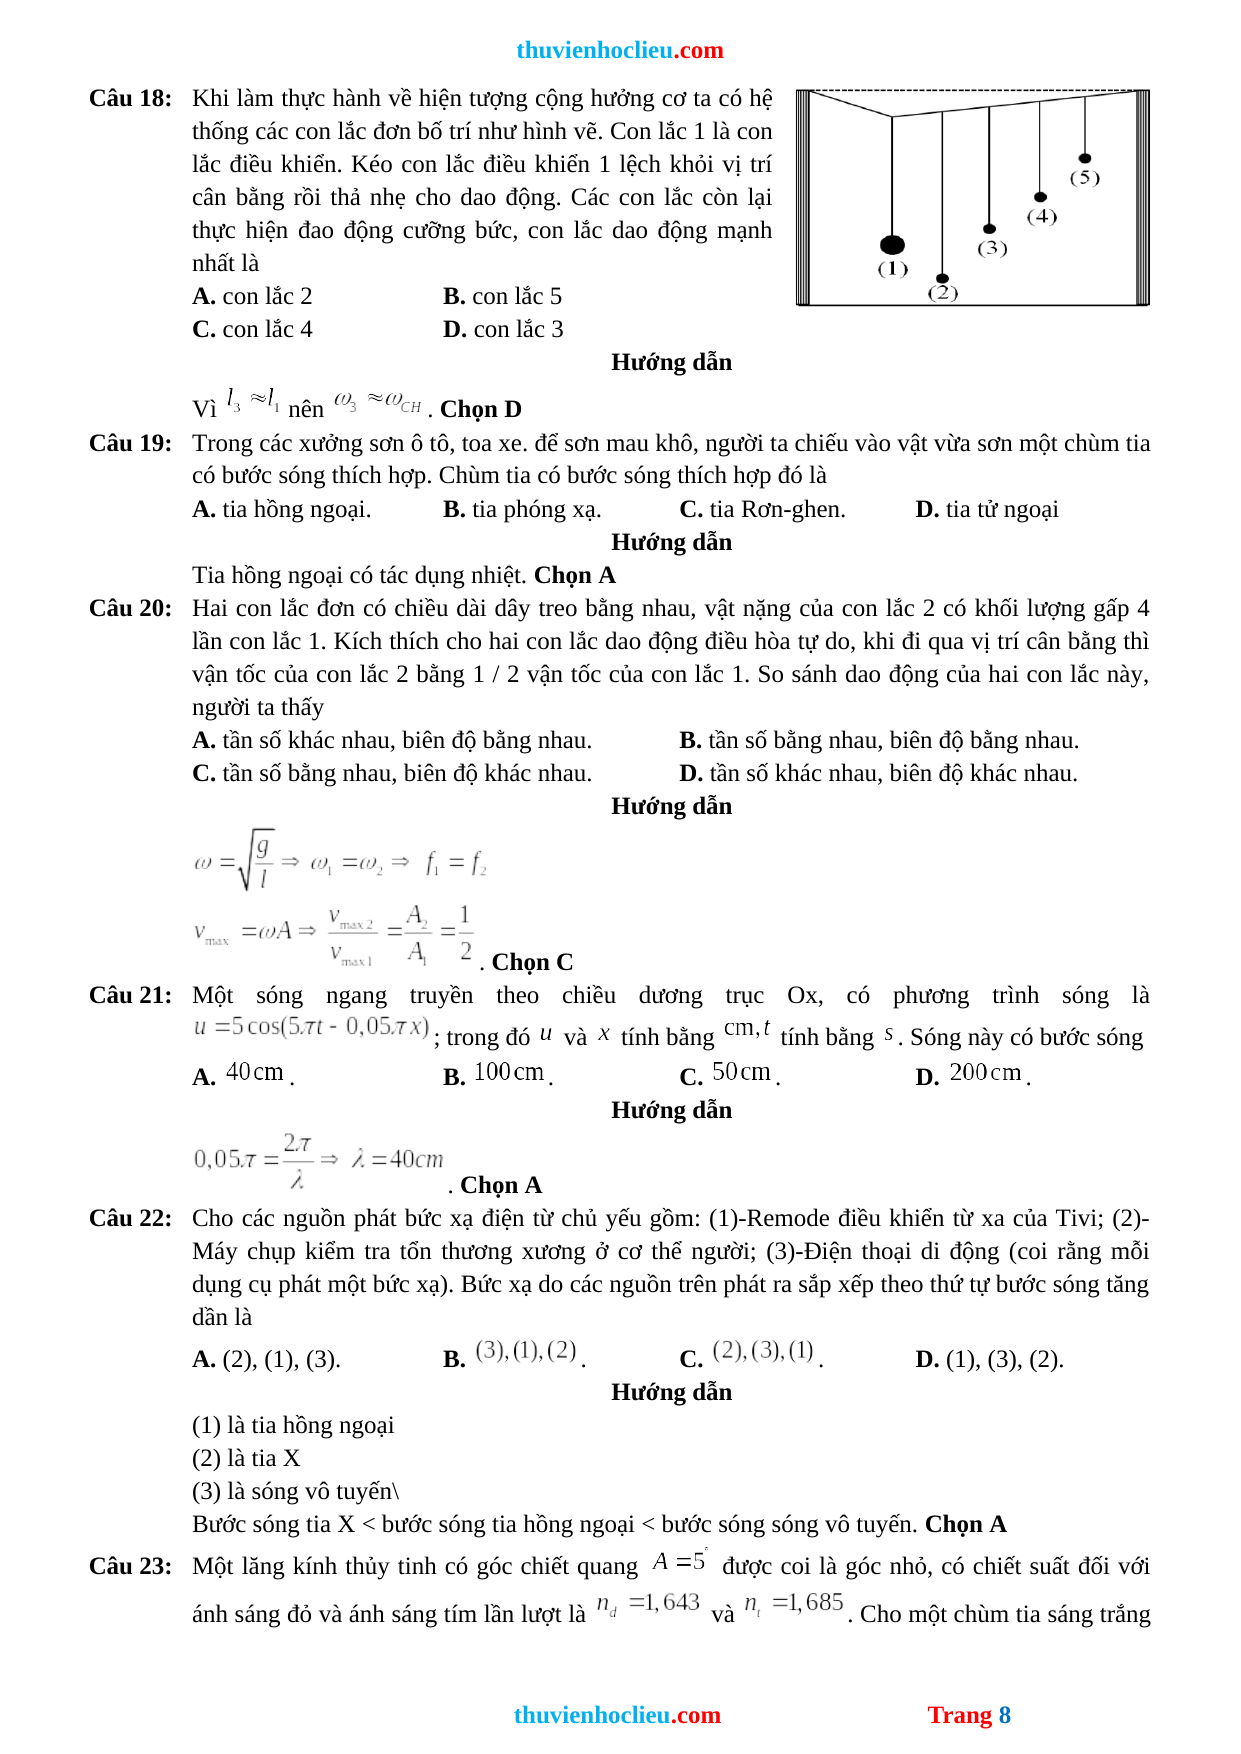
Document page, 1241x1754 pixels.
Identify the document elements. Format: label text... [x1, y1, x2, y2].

text Câu 22: Cho các nguồn phát bức xạ điện từ chủ yếu gồm: (1)-Remode điều khiển từ xa của Tivi; (2)-Máy chụp kiểm tra tổn thương xương ở cơ thể người; (3)-Điện thoại di động (coi rằng mỗi dụng cụ phát một bức xạ). Bức xạ do các nguồn trên phát ra sắp xếp theo thứ tự bước sóng tăng dần là [88, 1203, 1152, 1331]
text (2) là tia X [192, 1443, 1152, 1472]
text . Chọn A [192, 1128, 1152, 1198]
text C. con lắc 4 D. con lắc 3 [192, 314, 1152, 343]
text Câu 19: Trong các xưởng sơn ô tô, toa xe. để sơn mau khô, người ta chiếu vào vật vừa sơn một chùm tia có bước sóng thích hợp. Chùm tia có bước sóng thích hợp đó là [88, 428, 1152, 489]
text A. tia hồng ngoại. B. tia phóng xạ. C. tia Rơn-ghen. D. tia tử ngoại [192, 494, 1152, 522]
text Vì nên . Chọn D [192, 380, 1152, 423]
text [88, 1542, 1152, 1628]
text C. tần số bằng nhau, biên độ khác nhau. D. tần số khác nhau, biên độ khác nhau. [192, 758, 1152, 787]
text Câu 21: Một sóng ngang truyền theo chiều dương trục Ox, có phương trình sóng là ; trong đó và tính bằng tính bằng . Sóng này có bước sóng [88, 980, 1152, 1051]
text Hướng dẫn [192, 791, 1152, 819]
text Hướng dẫn [192, 347, 1152, 376]
text Câu 20: Hai con lắc đơn có chiều dài dây treo bằng nhau, vật nặng của con lắc 2 có khối lượng gấp 4 lần con lắc 1. Kích thích cho hai con lắc dao động điều hòa tự do, khi đi qua vị trí cân bằng thì vận tốc của con lắc 2 bằng 1 / 2 vận tốc của con lắc 1. So sánh dao động của hai con lắc này, người ta thấy [88, 593, 1152, 721]
text A. (2), (1), (3). B. . C. . D. (1), (3), (2). [192, 1335, 1152, 1373]
picture [792, 86, 1150, 308]
text A. con lắc 2 B. con lắc 5 [192, 281, 1152, 310]
text Hướng dẫn [192, 1095, 1152, 1123]
text (1) là tia hồng ngoại [192, 1410, 1152, 1439]
text A. . B. . C. . D. . [192, 1055, 1152, 1091]
text Tia hồng ngoại có tác dụng nhiệt. Chọn A [192, 560, 1152, 588]
text (3) là sóng vô tuyến\ [192, 1476, 1152, 1505]
text Hướng dẫn [192, 527, 1152, 555]
text A. tần số khác nhau, biên độ bằng nhau. B. tần số bằng nhau, biên độ bằng nhau. [192, 725, 1152, 753]
text Hướng dẫn [192, 1377, 1152, 1406]
text Bước sóng tia X < bước sóng tia hồng ngoại < bước sóng sóng vô tuyến. Chọn A [192, 1509, 1152, 1538]
text . Chọn C [192, 900, 1152, 976]
